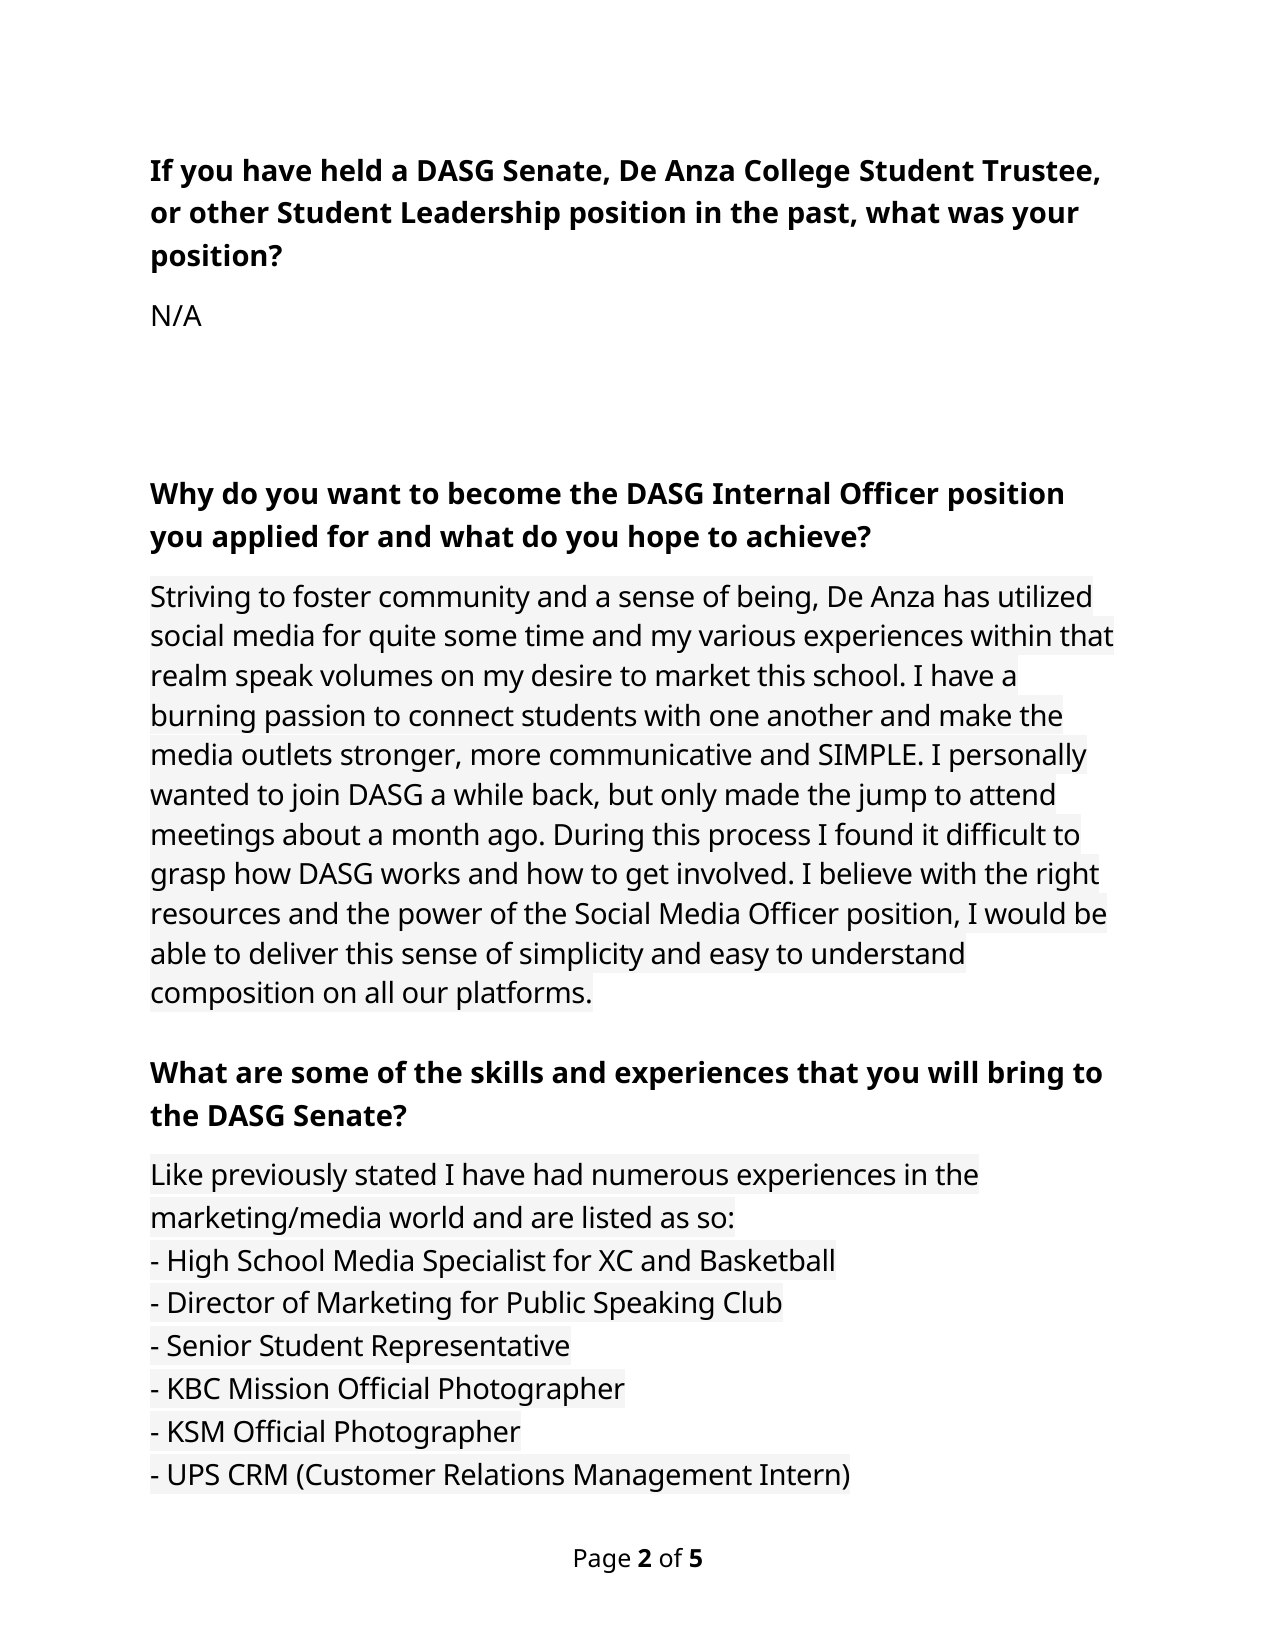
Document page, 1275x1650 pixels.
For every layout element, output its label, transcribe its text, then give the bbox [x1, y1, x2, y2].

text Why do you want to become the DASG Internal Officer position you applied for and what do you hope to achieve? [150, 473, 1125, 556]
text Striving to foster community and a sense of being, De Anza has utilized social media for quite some time and my various experiences within that realm speak volumes on my desire to market this school. I have a burning passion to connect students with one another and make the media outlets stronger, more communicative and SIMPLE. I personally wanted to join DASG a while back, but only made the jump to attend meetings about a month ago. During this process I found it difficult to grasp how DASG works and how to get involved. I believe with the right resources and the power of the Social Media Officer position, I would be able to deliver this sense of simplicity and easy to understand composition on all our platforms. [150, 576, 1125, 1012]
text N/A [150, 295, 1125, 335]
text If you have held a DASG Senate, De Anza College Student Trustee, or other Student Leadership position in the past, what was your position? [150, 150, 1125, 275]
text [150, 1154, 1125, 1494]
text What are some of the skills and experiences that you will bring to the DASG Senate? [150, 1052, 1125, 1134]
